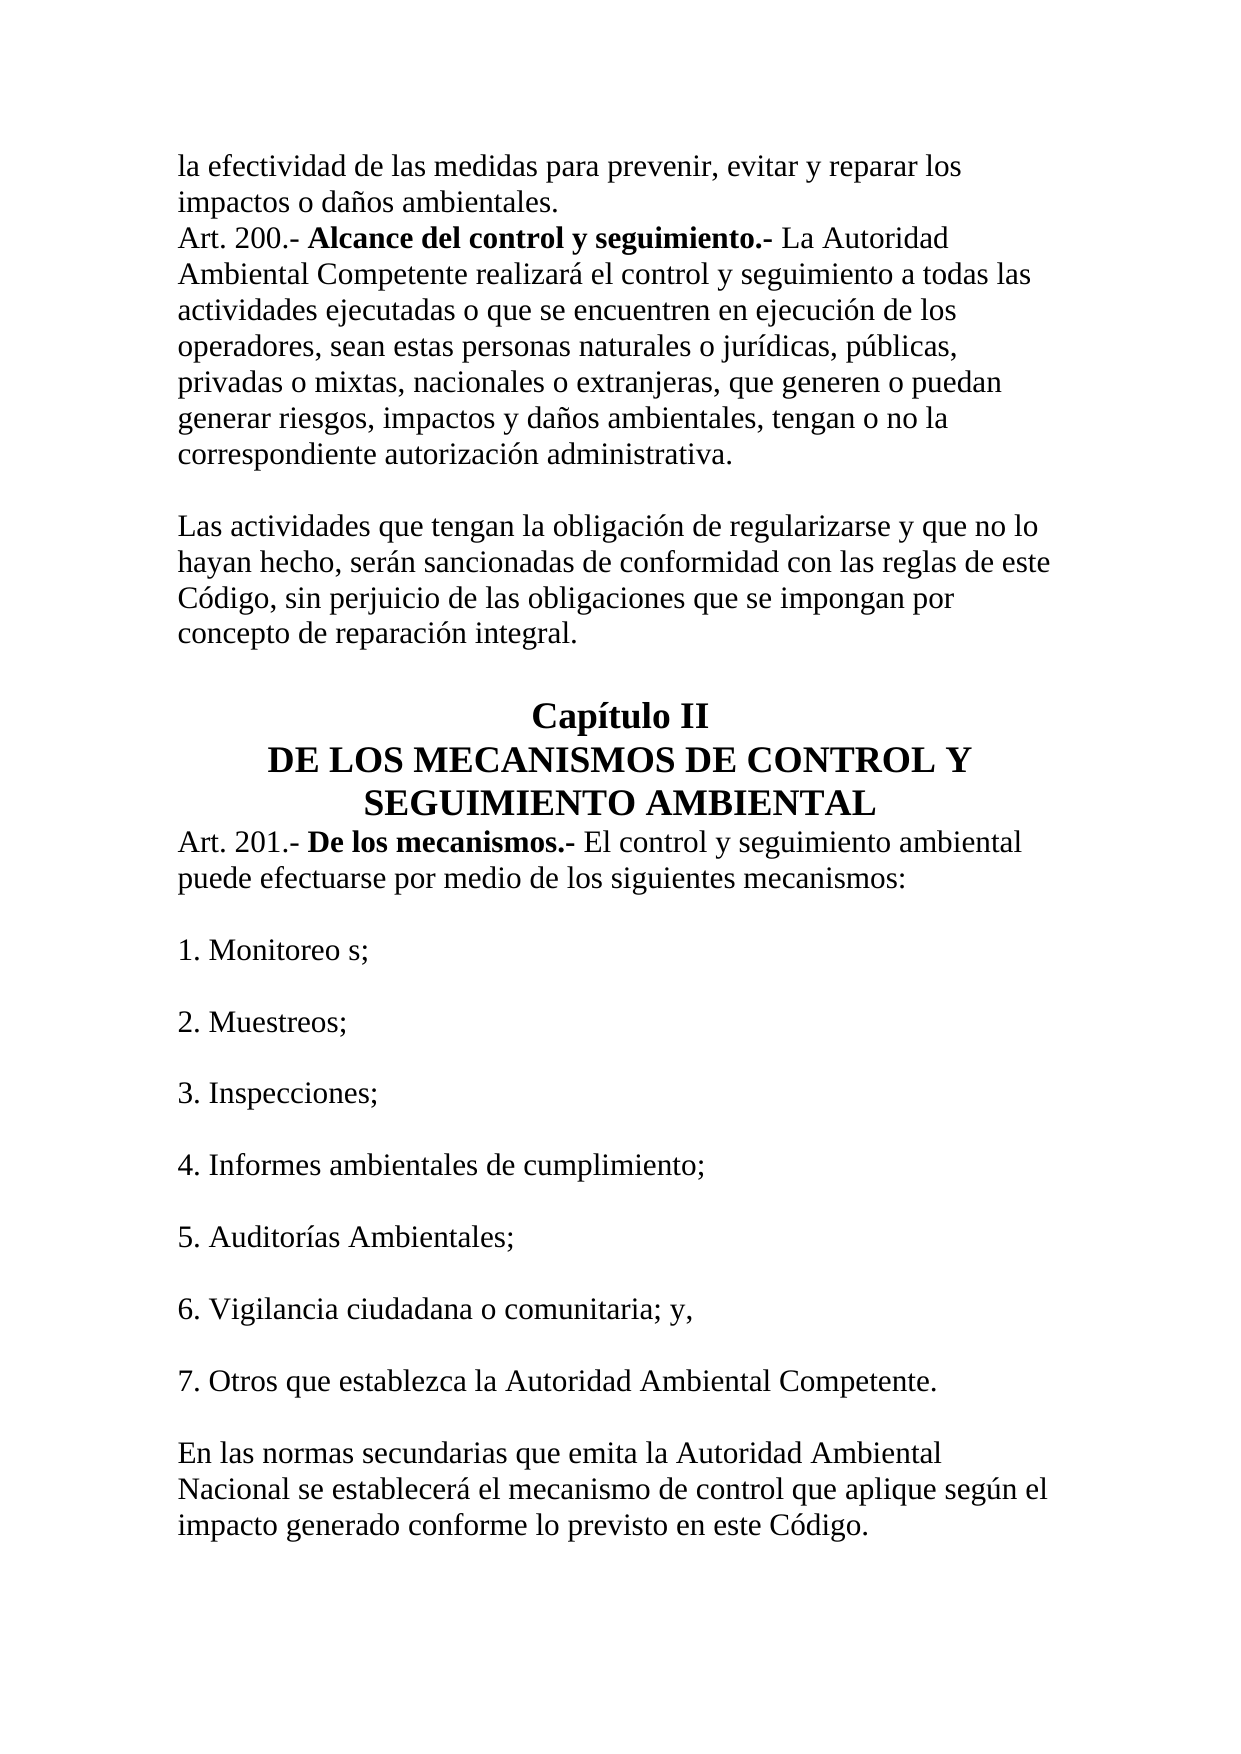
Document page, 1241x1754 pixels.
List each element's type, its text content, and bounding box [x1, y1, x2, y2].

text Art. 200.- Alcance del control y seguimiento.- La Autoridad Ambiental Competente realizará el control y seguimiento a todas las actividades ejecutadas o que se encuentren en ejecución de los operadores, sean estas personas naturales o jurídicas, públicas, privadas o mixtas, nacionales o extranjeras, que generen o puedan generar riesgos, impactos y daños ambientales, tengan o no la correspondiente autorización administrativa. Las actividades que tengan la obligación de regularizarse y que no lo hayan hecho, serán sancionadas de conformidad con las reglas de este Código, sin perjuicio de las obligaciones que se impongan por concepto de reparación integral. [177, 219, 1063, 651]
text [177, 148, 1063, 219]
text Art. 201.- De los mecanismos.- El control y seguimiento ambiental puede efectuarse por medio de los siguientes mecanismos: 1. Monitoreo s; 2. Muestreos; 3. Inspecciones; 4. Informes ambientales de cumplimiento; 5. Auditorías Ambientales; 6. Vigilancia ciudadana o comunitaria; y, 7. Otros que establezca la Autoridad Ambiental Competente. En las normas secundarias que emita la Autoridad Ambiental Nacional se establecerá el mecanismo de control que aplique según el impacto generado conforme lo previsto en este Código. [177, 823, 1063, 1542]
text Capítulo II DE LOS MECANISMOS DE CONTROL Y SEGUIMIENTO AMBIENTAL [177, 651, 1063, 823]
